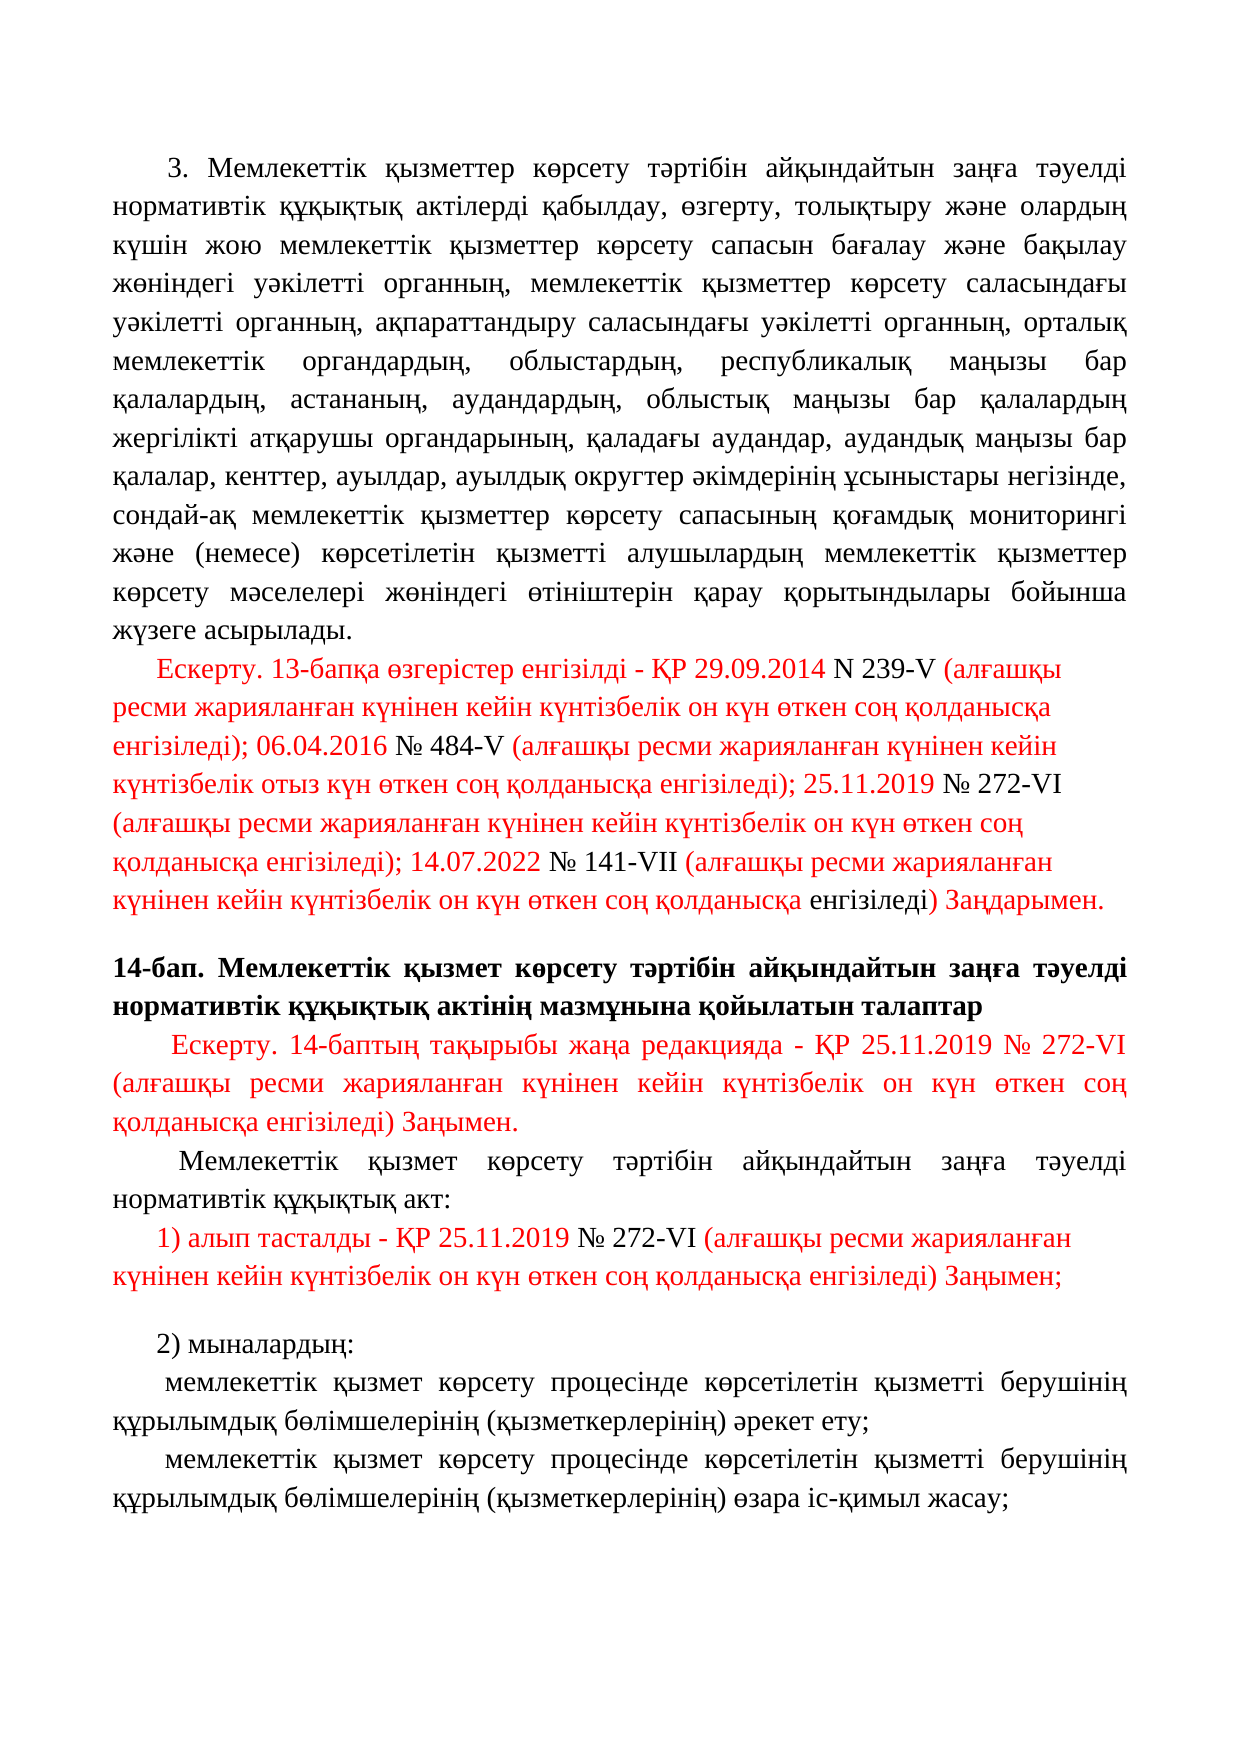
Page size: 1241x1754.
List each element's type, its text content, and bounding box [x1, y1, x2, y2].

text 1) алып тасталды - ҚР 25.11.2019 № 272-VI (алғашқы ресми жарияланған күнінен кейін күнтізбелік он күн өткен соң қолданысқа енгізіледі) Заңымен; [112, 1220, 1128, 1322]
text Ескерту. 13-бапқа өзгерістер енгізілді - ҚР 29.09.2014 N 239-V (алғашқы ресми жарияланған күнінен кейiн күнтiзбелiк он күн өткен соң қолданысқа енгiзiледi); 06.04.2016 № 484-V (алғашқы ресми жарияланған күнінен кейін күнтізбелік отыз күн өткен соң қолданысқа енгізіледі); 25.11.2019 № 272-VI (алғашқы ресми жарияланған күнінен кейін күнтізбелік он күн өткен соң қолданысқа енгізіледі); 14.07.2022 № 141-VII (алғашқы ресми жарияланған күнінен кейін күнтізбелік он күн өткен соң қолданысқа енгізіледі) Заңдарымен. [112, 651, 1128, 946]
text Ескерту. 14-баптың тақырыбы жаңа редакцияда - ҚР 25.11.2019 № 272-VI (алғашқы ресми жарияланған күнінен кейін күнтізбелік он күн өткен соң қолданысқа енгізіледі) Заңымен. [112, 1027, 1128, 1138]
text 2) мыналардың: [112, 1326, 1128, 1359]
text мемлекеттік қызмет көрсету процесінде көрсетілетін қызметті берушінің құрылымдық бөлімшелерінің (қызметкерлерінің) өзара іс-қимыл жасау; [112, 1441, 1128, 1513]
text 3. Мемлекеттік қызметтер көрсету тәртібін айқындайтын заңға тәуелді нормативтік құқықтық актілерді қабылдау, өзгерту, толықтыру және олардың күшін жою мемлекеттік қызметтер көрсету сапасын бағалау және бақылау жөніндегі уәкілетті органның, мемлекеттік қызметтер көрсету саласындағы уәкілетті органның, ақпараттандыру саласындағы уәкілетті органның, орталық мемлекеттік органдардың, облыстардың, республикалық маңызы бар қалалардың, астананың, аудандардың, облыстық маңызы бар қалалардың жергілікті атқарушы органдарының, қаладағы аудандар, аудандық маңызы бар қалалар, кенттер, ауылдар, ауылдық округтер әкімдерінің ұсыныстары негізінде, сондай-ақ мемлекеттік қызметтер көрсету сапасының қоғамдық мониторингі және (немесе) көрсетілетін қызметті алушылардың мемлекеттік қызметтер көрсету мәселелері жөніндегі өтініштерін қарау қорытындылары бойынша жүзеге асырылады. [112, 150, 1128, 646]
text мемлекеттік қызмет көрсету процесінде көрсетілетін қызметті берушінің құрылымдық бөлімшелерінің (қызметкерлерінің) әрекет ету; [112, 1364, 1128, 1436]
text 14-бап. Мемлекеттік қызмет көрсету тәртібін айқындайтын заңға тәуелді нормативтік құқықтық актінің мазмұнына қойылатын талаптар [112, 950, 1128, 1022]
text Мемлекеттік қызмет көрсету тәртібін айқындайтын заңға тәуелді нормативтік құқықтық акт: [112, 1143, 1128, 1215]
